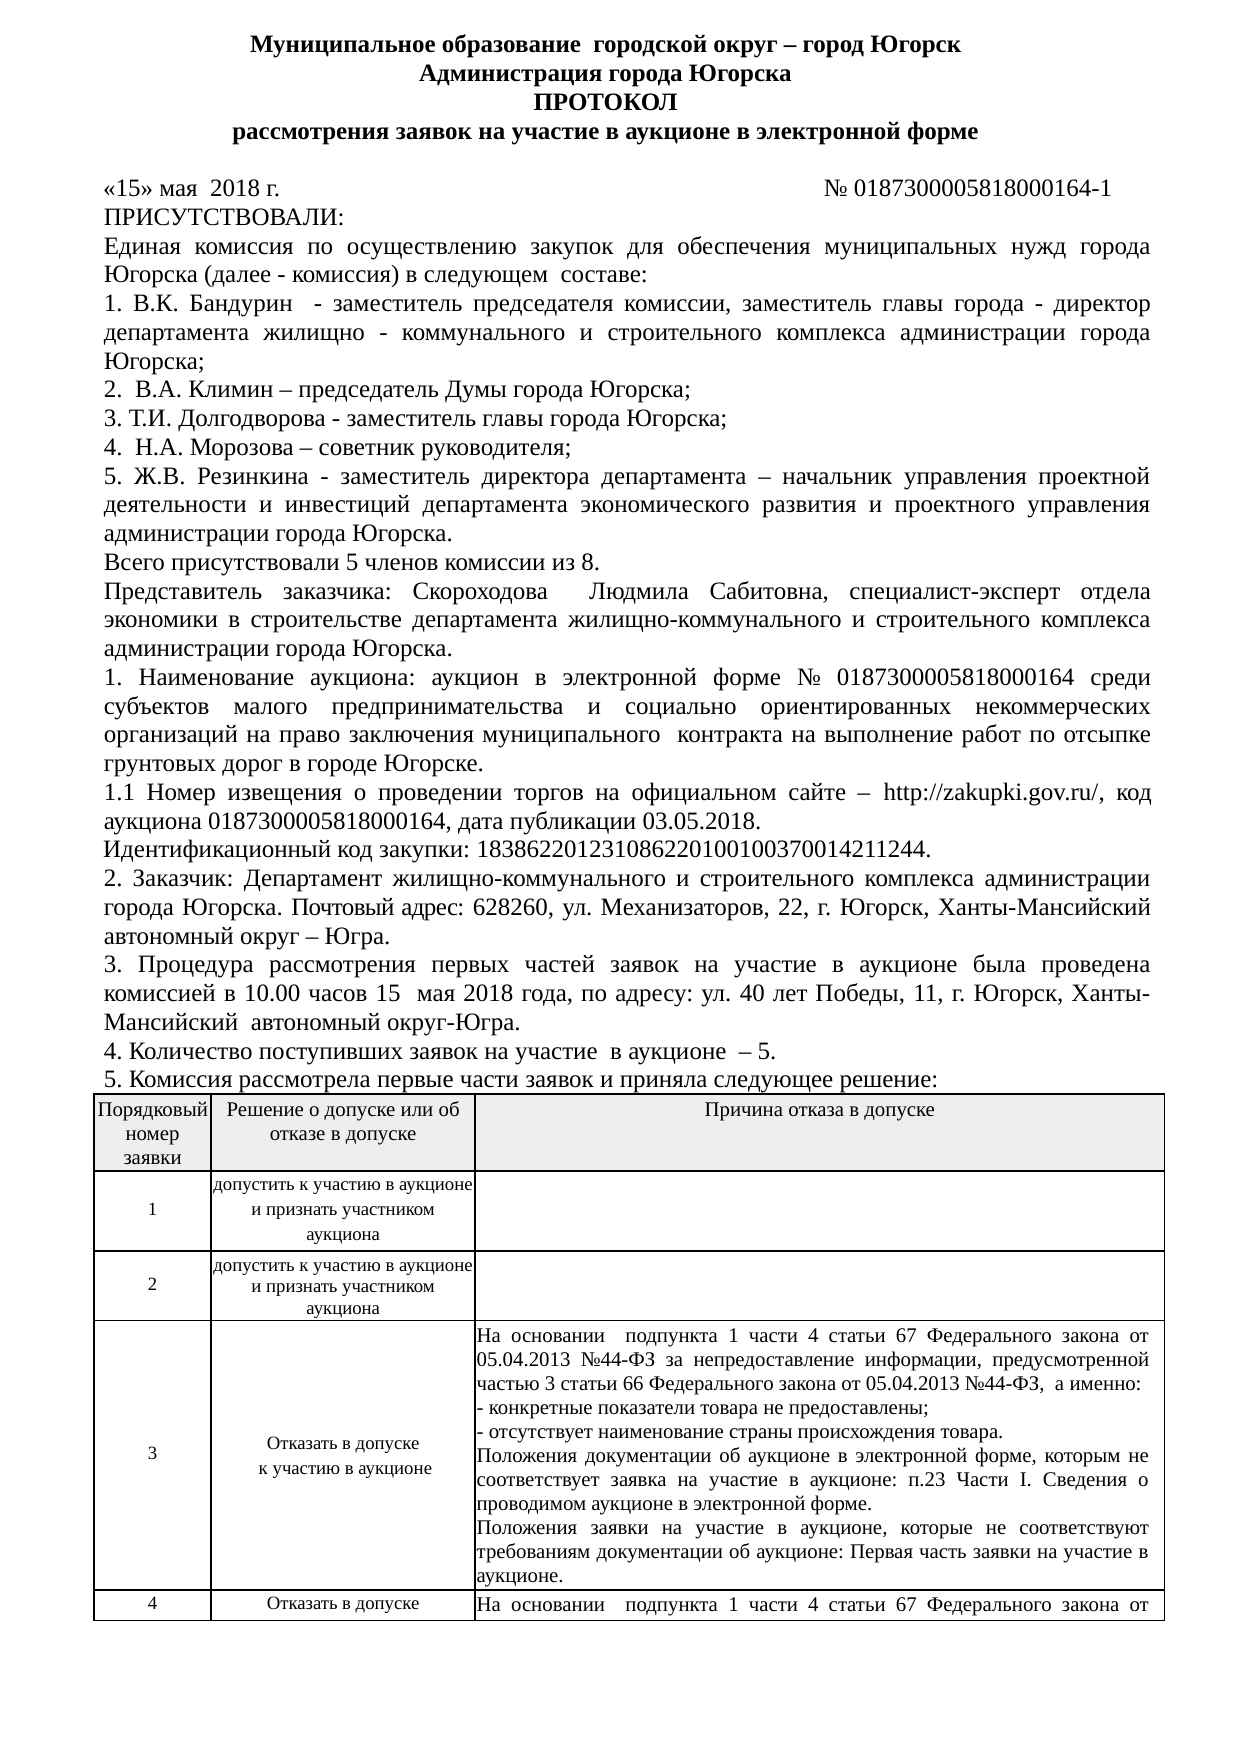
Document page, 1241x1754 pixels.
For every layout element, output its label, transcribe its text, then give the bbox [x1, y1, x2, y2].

text Идентификационный код закупки: 183862201231086220100100370014211244. [59, 834, 1152, 863]
table_header Решение о допуске или об отказе в допуске [212, 1095, 474, 1170]
table_cell [476, 1252, 1164, 1320]
text 4. Н.А. Морозова – советник руководителя; [103, 432, 1152, 461]
table_header Причина отказа в допуске [476, 1095, 1164, 1170]
text ПРОТОКОЛ [59, 87, 1152, 116]
text 5. Ж.В. Резинкина - заместитель директора департамента – начальник управления проектной деятельности и инвестиций департамента экономического развития и проектного управления администрации города Югорска. [103, 461, 1152, 547]
table_cell 3 [95, 1321, 210, 1589]
text 3. Процедура рассмотрения первых частей заявок на участие в аукционе была проведена комиссией в 10.00 часов 15 мая 2018 года, по адресу: ул. 40 лет Победы, 11, г. Югорск, Ханты-Мансийский автономный округ-Югра. [103, 949, 1152, 1036]
text 4. Количество поступивших заявок на участие в аукционе – 5. [103, 1036, 1152, 1064]
text 2. В.А. Климин – председатель Думы города Югорска; [103, 374, 1152, 403]
text Представитель заказчика: Скороходова Людмила Сабитовна, специалист-эксперт отдела экономики в строительстве департамента жилищно-коммунального и строительного комплекса администрации города Югорска. [103, 576, 1152, 662]
text 1. Наименование аукциона: аукцион в электронной форме № 0187300005818000164 среди субъектов малого предпринимательства и социально ориентированных некоммерческих организаций на право заключения муниципального контракта на выполнение работ по отсыпке грунтовых дорог в городе Югорске. [103, 662, 1152, 777]
text 3. Т.И. Долгодворова - заместитель главы города Югорска; [103, 403, 1152, 432]
table_cell 4 [95, 1591, 210, 1619]
table_cell Отказать в допуске к участию в аукционе [212, 1321, 474, 1589]
table_header Порядковый номер заявки [95, 1095, 210, 1170]
table_cell [476, 1172, 1164, 1250]
table_cell На основании подпункта 1 части 4 статьи 67 Федерального закона от 05.04.2013 №44-ФЗ за непредоставление информации, предусмотренной частью 3 статьи 66 Федерального закона от 05.04.2013 №44-ФЗ, а именно: - конкретные показатели товара не предоставлены; - отсутствует наименование страны происхождения товара. Положения документации об аукционе в электронной форме, которым не соответствует заявка на участие в аукционе: п.23 Части I. Сведения о проводимом аукционе в электронной форме. Положения заявки на участие в аукционе, которые не соответствуют требованиям документации об аукционе: Первая часть заявки на участие в аукционе. [476, 1321, 1164, 1589]
text ПРИСУТСТВОВАЛИ: [103, 202, 1152, 231]
table_cell 1 [95, 1172, 210, 1250]
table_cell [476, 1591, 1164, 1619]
text «15» мая 2018 г. № 0187300005818000164-1 [59, 173, 1152, 202]
table_cell 2 [95, 1252, 210, 1320]
text Всего присутствовали 5 членов комиссии из 8. [103, 547, 1152, 576]
text Муниципальное образование городской округ – город Югорск [59, 29, 1152, 58]
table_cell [212, 1591, 474, 1619]
text 1.1 Номер извещения о проведении торгов на официальном сайте – http://zakupki.gov.ru/, код аукциона 0187300005818000164, дата публикации 03.05.2018. [103, 777, 1152, 834]
table_cell допустить к участию в аукционе и признать участником аукциона [212, 1252, 474, 1320]
text 5. Комиссия рассмотрела первые части заявок и приняла следующее решение: [103, 1064, 1152, 1093]
text Администрация города Югорска [59, 58, 1152, 87]
text 1. В.К. Бандурин - заместитель председателя комиссии, заместитель главы города - директор департамента жилищно - коммунального и строительного комплекса администрации города Югорска; [103, 288, 1152, 374]
text рассмотрения заявок на участие в аукционе в электронной форме [59, 116, 1152, 144]
text Единая комиссия по осуществлению закупок для обеспечения муниципальных нужд города Югорска (далее - комиссия) в следующем составе: [103, 231, 1152, 288]
table_cell допустить к участию в аукционе и признать участником аукциона [212, 1172, 474, 1250]
text 2. Заказчик: Департамент жилищно-коммунального и строительного комплекса администрации города Югорска. Почтовый адрес: 628260, ул. Механизаторов, 22, г. Югорск, Ханты-Мансийский автономный округ – Югра. [103, 863, 1152, 949]
